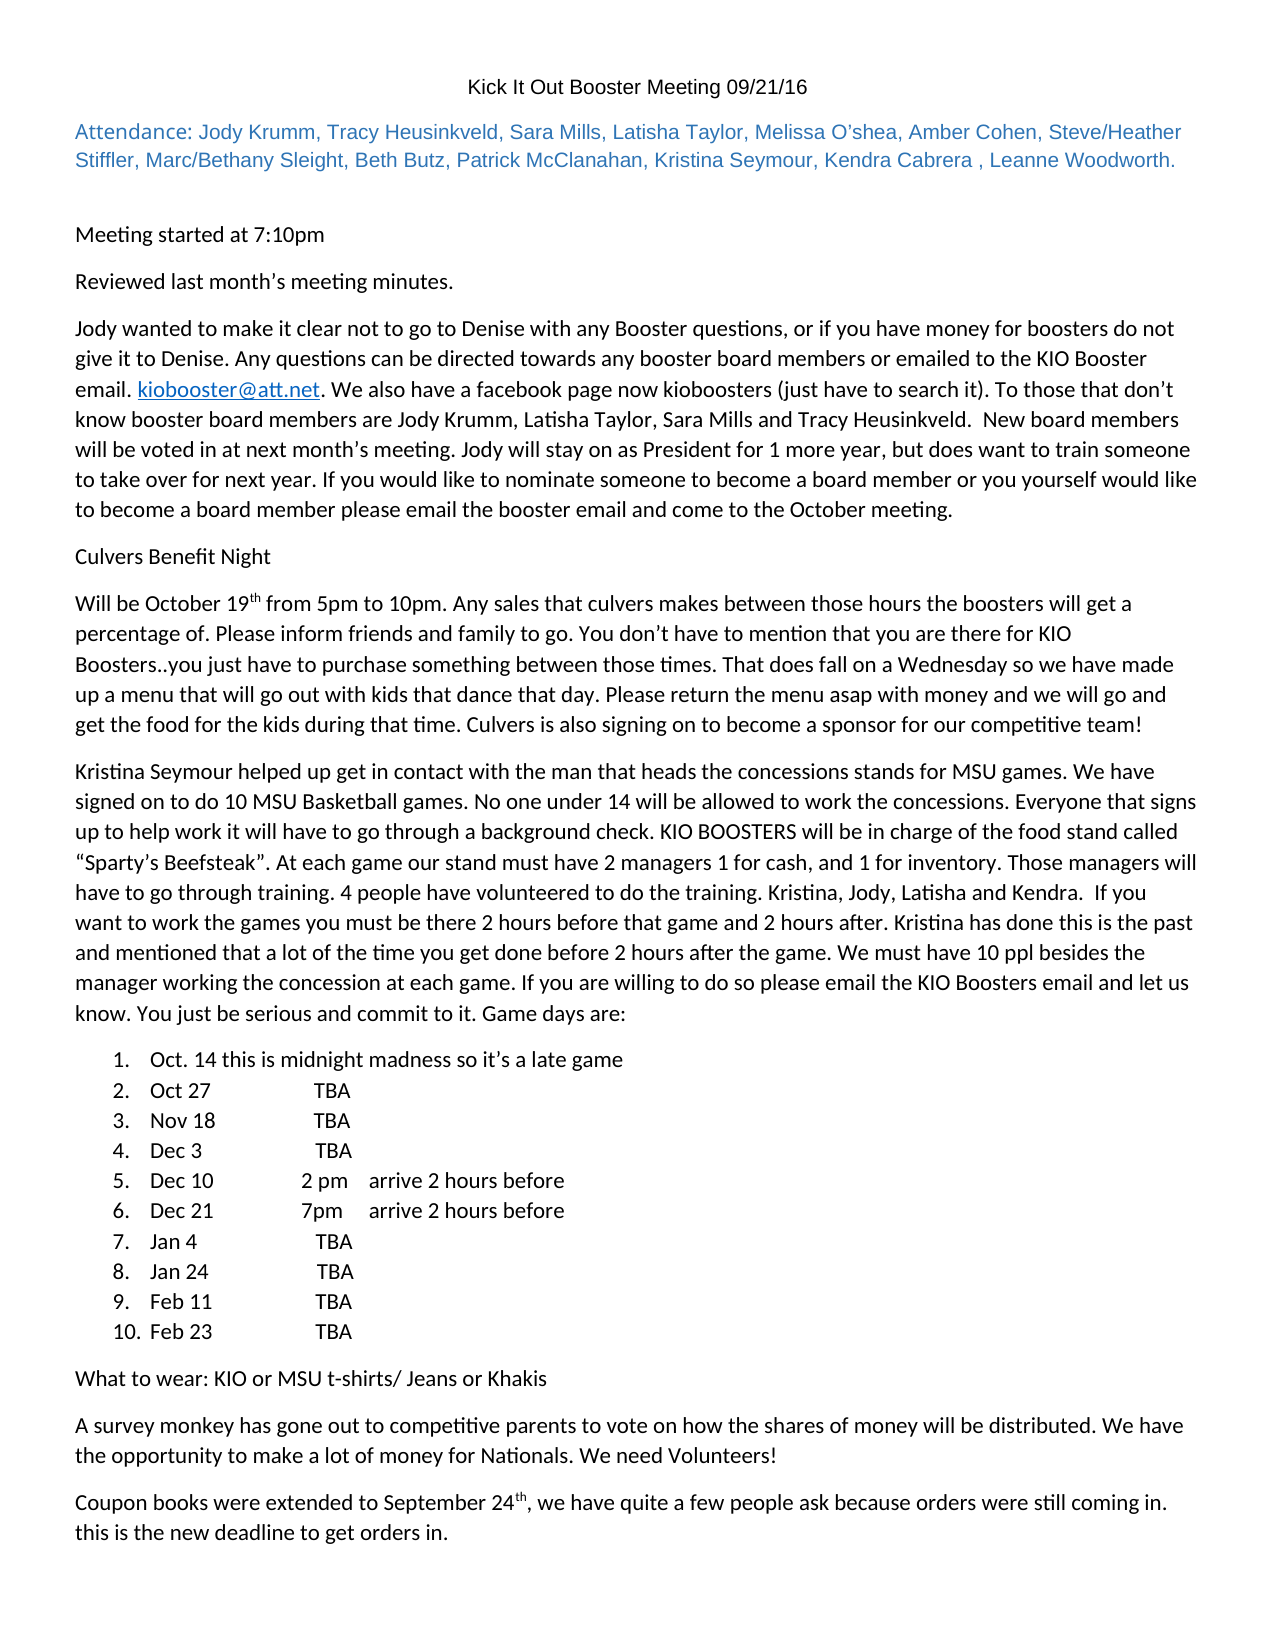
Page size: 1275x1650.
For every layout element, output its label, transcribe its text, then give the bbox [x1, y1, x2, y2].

list Oct 27 TBA [112, 1076, 1200, 1104]
list Dec 3 TBA [112, 1136, 1200, 1164]
list Jan 4 TBA [112, 1227, 1200, 1255]
list Dec 21 7pm arrive 2 hours before [112, 1197, 1200, 1224]
text Meeting started at 7:10pm [75, 221, 1200, 248]
text Reviewed last month’s meeting minutes. [75, 267, 1200, 295]
list Oct. 14 this is midnight madness so it’s a late game [112, 1046, 1200, 1073]
text Kick It Out Booster Meeting 09/21/16 [75, 75, 1200, 99]
list Jan 24 TBA [112, 1257, 1200, 1285]
list Feb 23 TBA [112, 1317, 1200, 1345]
list Nov 18 TBA [112, 1106, 1200, 1134]
text Culvers Benefit Night [75, 542, 1200, 570]
text Kristina Seymour helped up get in contact with the man that heads the concessions stands for MSU games. We have signed on to do 10 MSU Basketball games. No one under 14 will be allowed to work the concessions. Everyone that signs up to help work it will have to go through a background check. KIO BOOSTERS will be in charge of the food stand called “Sparty’s Beefsteak”. At each game our stand must have 2 managers 1 for cash, and 1 for inventory. Those managers will have to go through training. 4 people have volunteered to do the training. Kristina, Jody, Latisha and Kendra. If you want to work the games you must be there 2 hours before that game and 2 hours after. Kristina has done this is the past and mentioned that a lot of the time you get done before 2 hours after the game. We must have 10 ppl besides the manager working the concession at each game. If you are willing to do so please email the KIO Boosters email and let us know. You just be serious and commit to it. Game days are: [75, 757, 1200, 1027]
text What to wear: KIO or MSU t-shirts/ Jeans or Khakis [75, 1364, 1200, 1392]
subtitle Attendance: Jody Krumm, Tracy Heusinkveld, Sara Mills, Latisha Taylor, Melissa O’shea, Amber Cohen, Steve/Heather Stiffler, Marc/Bethany Sleight, Beth Butz, Patrick McClanahan, Kristina Seymour, Kendra Cabrera , Leanne Woodworth. [75, 117, 1200, 172]
list Feb 11 TBA [112, 1287, 1200, 1315]
text Coupon books were extended to September 24th, we have quite a few people ask because orders were still coming in. this is the new deadline to get orders in. [75, 1488, 1200, 1546]
text A survey monkey has gone out to competitive parents to vote on how the shares of money will be distributed. We have the opportunity to make a lot of money for Nationals. We need Volunteers! [75, 1411, 1200, 1469]
list Dec 10 2 pm arrive 2 hours before [112, 1166, 1200, 1194]
text Will be October 19th from 5pm to 10pm. Any sales that culvers makes between those hours the boosters will get a percentage of. Please inform friends and family to go. You don’t have to mention that you are there for KIO Boosters..you just have to purchase something between those times. That does fall on a Wednesday so we have made up a menu that will go out with kids that dance that day. Please return the menu asap with money and we will go and get the food for the kids during that time. Culvers is also signing on to become a sponsor for our competitive team! [75, 589, 1200, 738]
text Jody wanted to make it clear not to go to Denise with any Booster questions, or if you have money for boosters do not give it to Denise. Any questions can be directed towards any booster board members or emailed to the KIO Booster email. kiobooster@att.net. We also have a facebook page now kioboosters (just have to search it). To those that don’t know booster board members are Jody Krumm, Latisha Taylor, Sara Mills and Tracy Heusinkveld. New board members will be voted in at next month’s meeting. Jody will stay on as President for 1 more year, but does want to train someone to take over for next year. If you would like to nominate someone to become a board member or you yourself would like to become a board member please email the booster email and come to the October meeting. [75, 314, 1200, 523]
